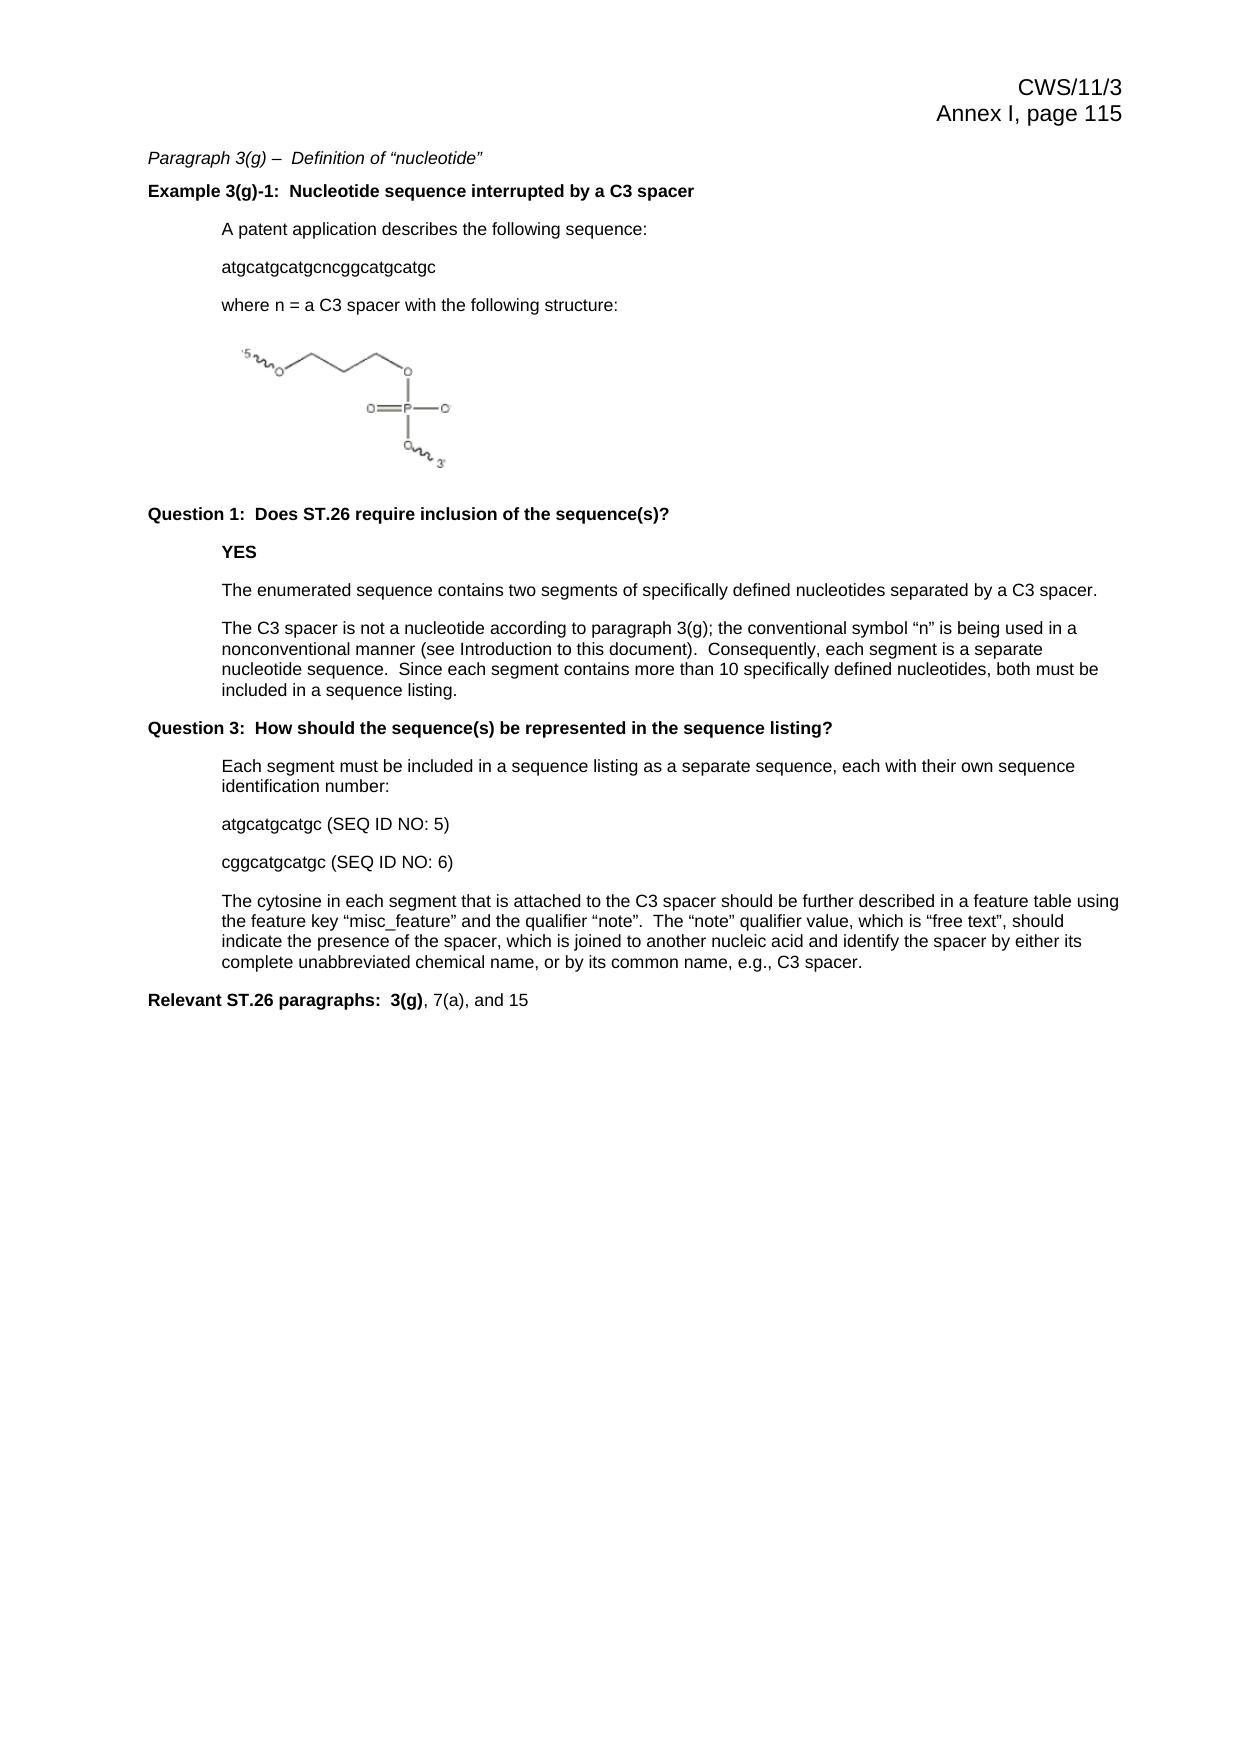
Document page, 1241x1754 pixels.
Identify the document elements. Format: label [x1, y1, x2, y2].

picture [226, 333, 468, 486]
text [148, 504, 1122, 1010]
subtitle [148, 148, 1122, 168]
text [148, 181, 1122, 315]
